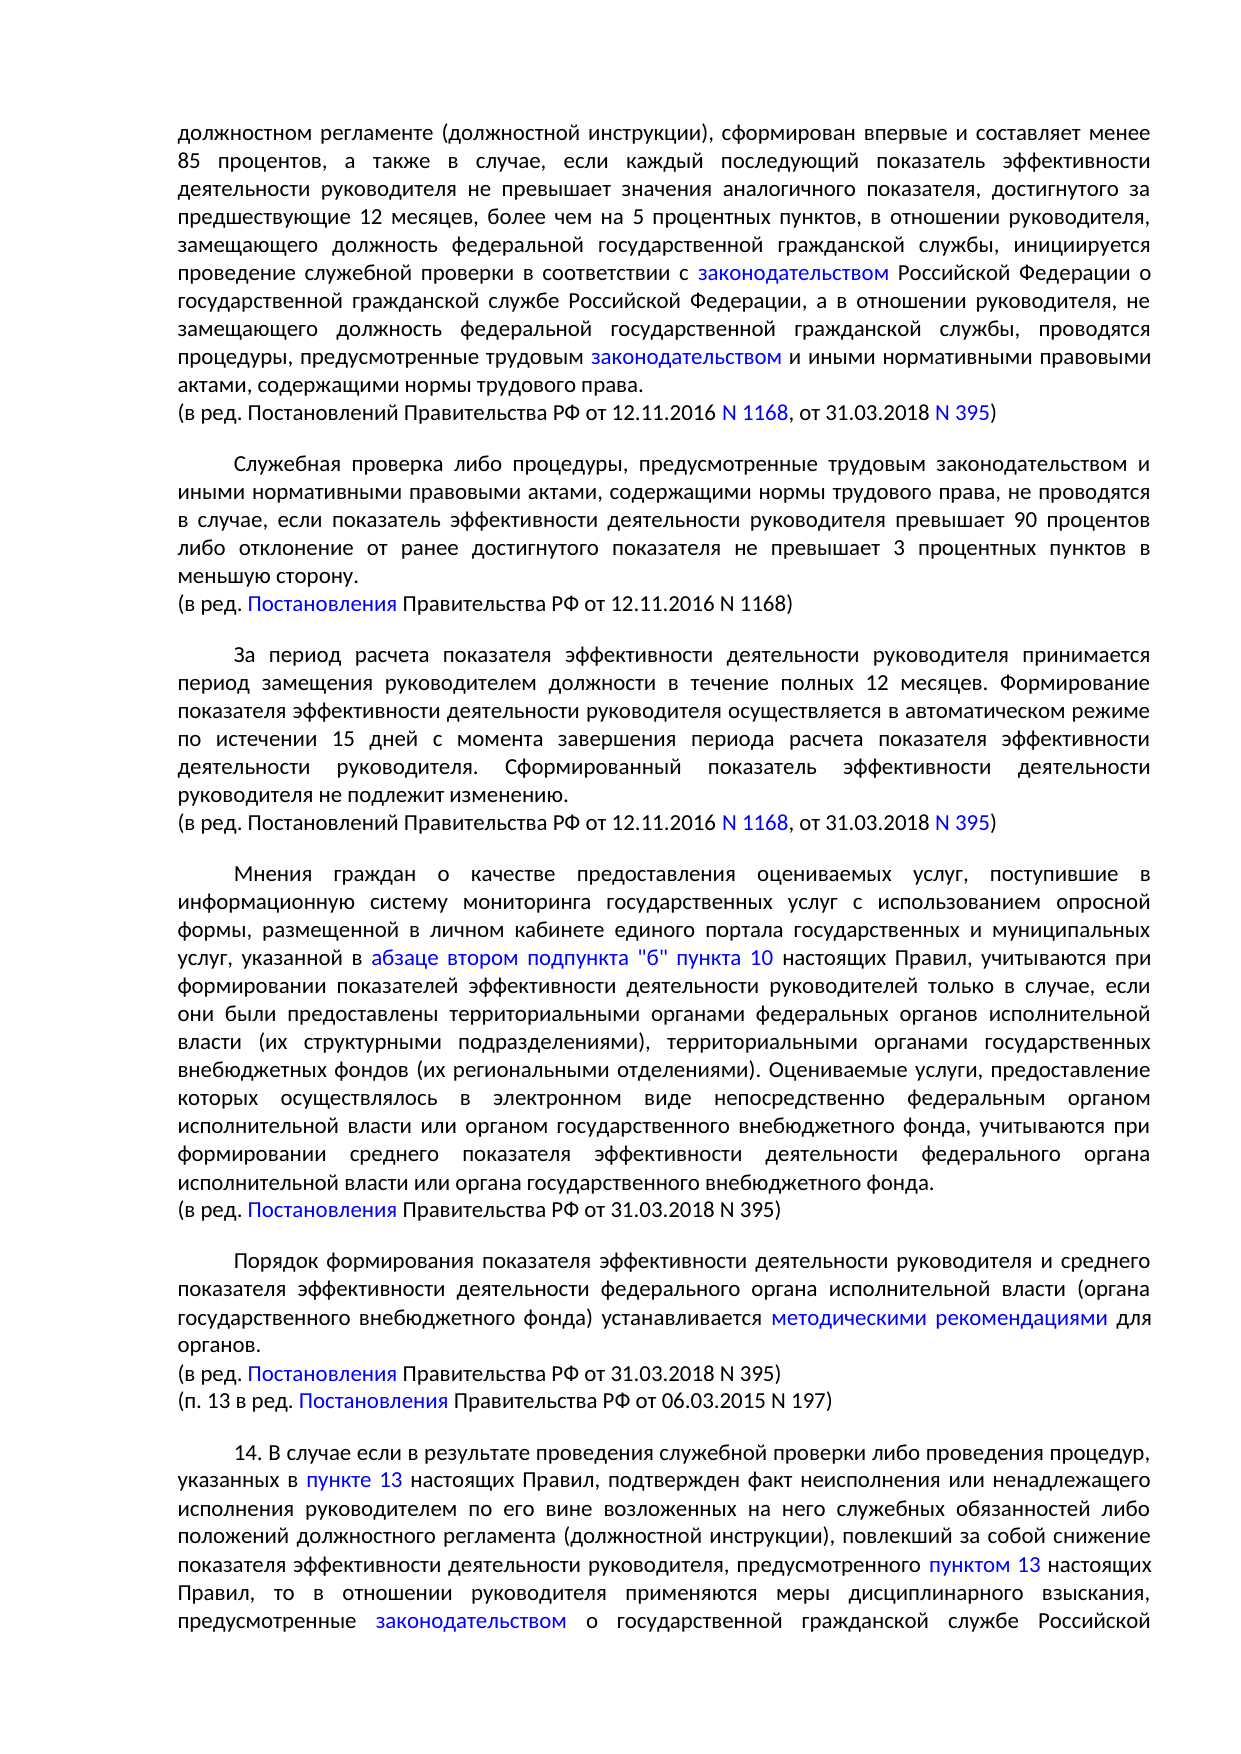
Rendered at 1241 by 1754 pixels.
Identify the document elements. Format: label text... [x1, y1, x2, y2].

text Порядок формирования показателя эффективности деятельности руководителя и среднего показателя эффективности деятельности федерального органа исполнительной власти (органа государственного внебюджетного фонда) устанавливается методическими рекомендациями для органов. [177, 1247, 1152, 1359]
text За период расчета показателя эффективности деятельности руководителя принимается период замещения руководителем должности в течение полных 12 месяцев. Формирование показателя эффективности деятельности руководителя осуществляется в автоматическом режиме по истечении 15 дней с момента завершения периода расчета показателя эффективности деятельности руководителя. Сформированный показатель эффективности деятельности руководителя не подлежит изменению. [177, 640, 1152, 808]
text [177, 1438, 1152, 1634]
text Мнения граждан о качестве предоставления оцениваемых услуг, поступившие в информационную систему мониторинга государственных услуг с использованием опросной формы, размещенной в личном кабинете единого портала государственных и муниципальных услуг, указанной в абзаце втором подпункта "б" пункта 10 настоящих Правил, учитываются при формировании показателей эффективности деятельности руководителей только в случае, если они были предоставлены территориальными органами федеральных органов исполнительной власти (их структурными подразделениями), территориальными органами государственных внебюджетных фондов (их региональными отделениями). Оцениваемые услуги, предоставление которых осуществлялось в электронном виде непосредственно федеральным органом исполнительной власти или органом государственного внебюджетного фонда, учитываются при формировании среднего показателя эффективности деятельности федерального органа исполнительной власти или органа государственного внебюджетного фонда. [177, 859, 1152, 1196]
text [177, 118, 1152, 398]
text (в ред. Постановлений Правительства РФ от 12.11.2016 N 1168, от 31.03.2018 N 395) [177, 398, 1152, 426]
text (п. 13 в ред. Постановления Правительства РФ от 06.03.2015 N 197) [177, 1387, 1152, 1415]
text Служебная проверка либо процедуры, предусмотренные трудовым законодательством и иными нормативными правовыми актами, содержащими нормы трудового права, не проводятся в случае, если показатель эффективности деятельности руководителя превышает 90 процентов либо отклонение от ранее достигнутого показателя не превышает 3 процентных пунктов в меньшую сторону. [177, 449, 1152, 589]
text (в ред. Постановлений Правительства РФ от 12.11.2016 N 1168, от 31.03.2018 N 395) [177, 808, 1152, 836]
text (в ред. Постановления Правительства РФ от 12.11.2016 N 1168) [177, 589, 1152, 617]
text (в ред. Постановления Правительства РФ от 31.03.2018 N 395) [177, 1196, 1152, 1224]
text (в ред. Постановления Правительства РФ от 31.03.2018 N 395) [177, 1359, 1152, 1387]
